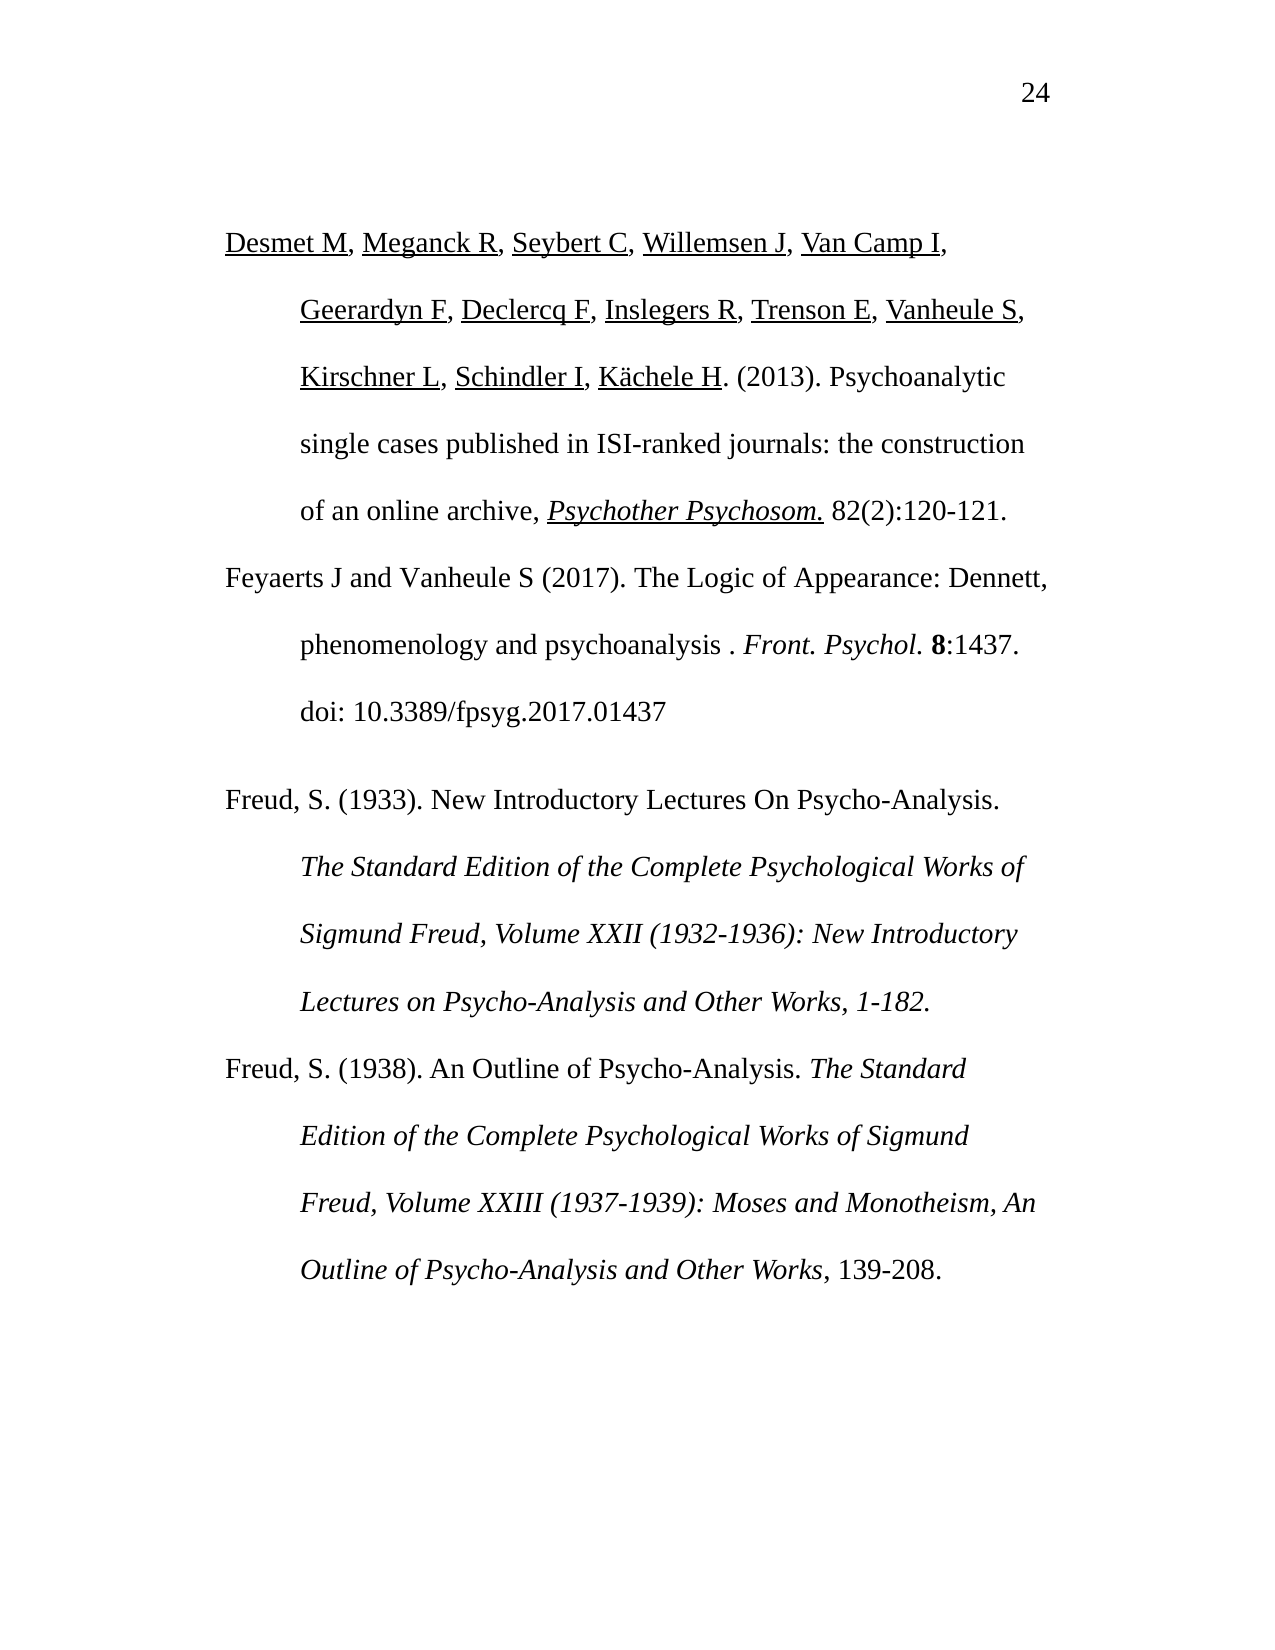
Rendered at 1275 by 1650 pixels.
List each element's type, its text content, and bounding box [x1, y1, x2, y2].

subtitle Desmet M, Meganck R, Seybert C, Willemsen J, Van Camp I, Geerardyn F, Declercq F, Inslegers R, Trenson E, Vanheule S, Kirschner L, Schindler I, Kächele H. (2013). Psychoanalytic single cases published in ISI-ranked journals: the construction of an online archive, Psychother Psychosom. 82(2):120-121. [225, 225, 1050, 527]
subtitle Freud, S. (1933). New Introductory Lectures On Psycho-Analysis. The Standard Edition of the Complete Psychological Works of Sigmund Freud, Volume XXII (1932-1936): New Introductory Lectures on Psycho-Analysis and Other Works, 1-182. [225, 782, 1050, 1017]
text Feyaerts J and Vanheule S (2017). The Logic of Appearance: Dennett, phenomenology and psychoanalysis . Front. Psychol. 8:1437. doi: 10.3389/fpsyg.2017.01437 [225, 560, 1050, 728]
subtitle Freud, S. (1938). An Outline of Psycho-Analysis. The Standard Edition of the Complete Psychological Works of Sigmund Freud, Volume XXIII (1937-1939): Moses and Monotheism, An Outline of Psycho-Analysis and Other Works, 139-208. [225, 1051, 1050, 1286]
